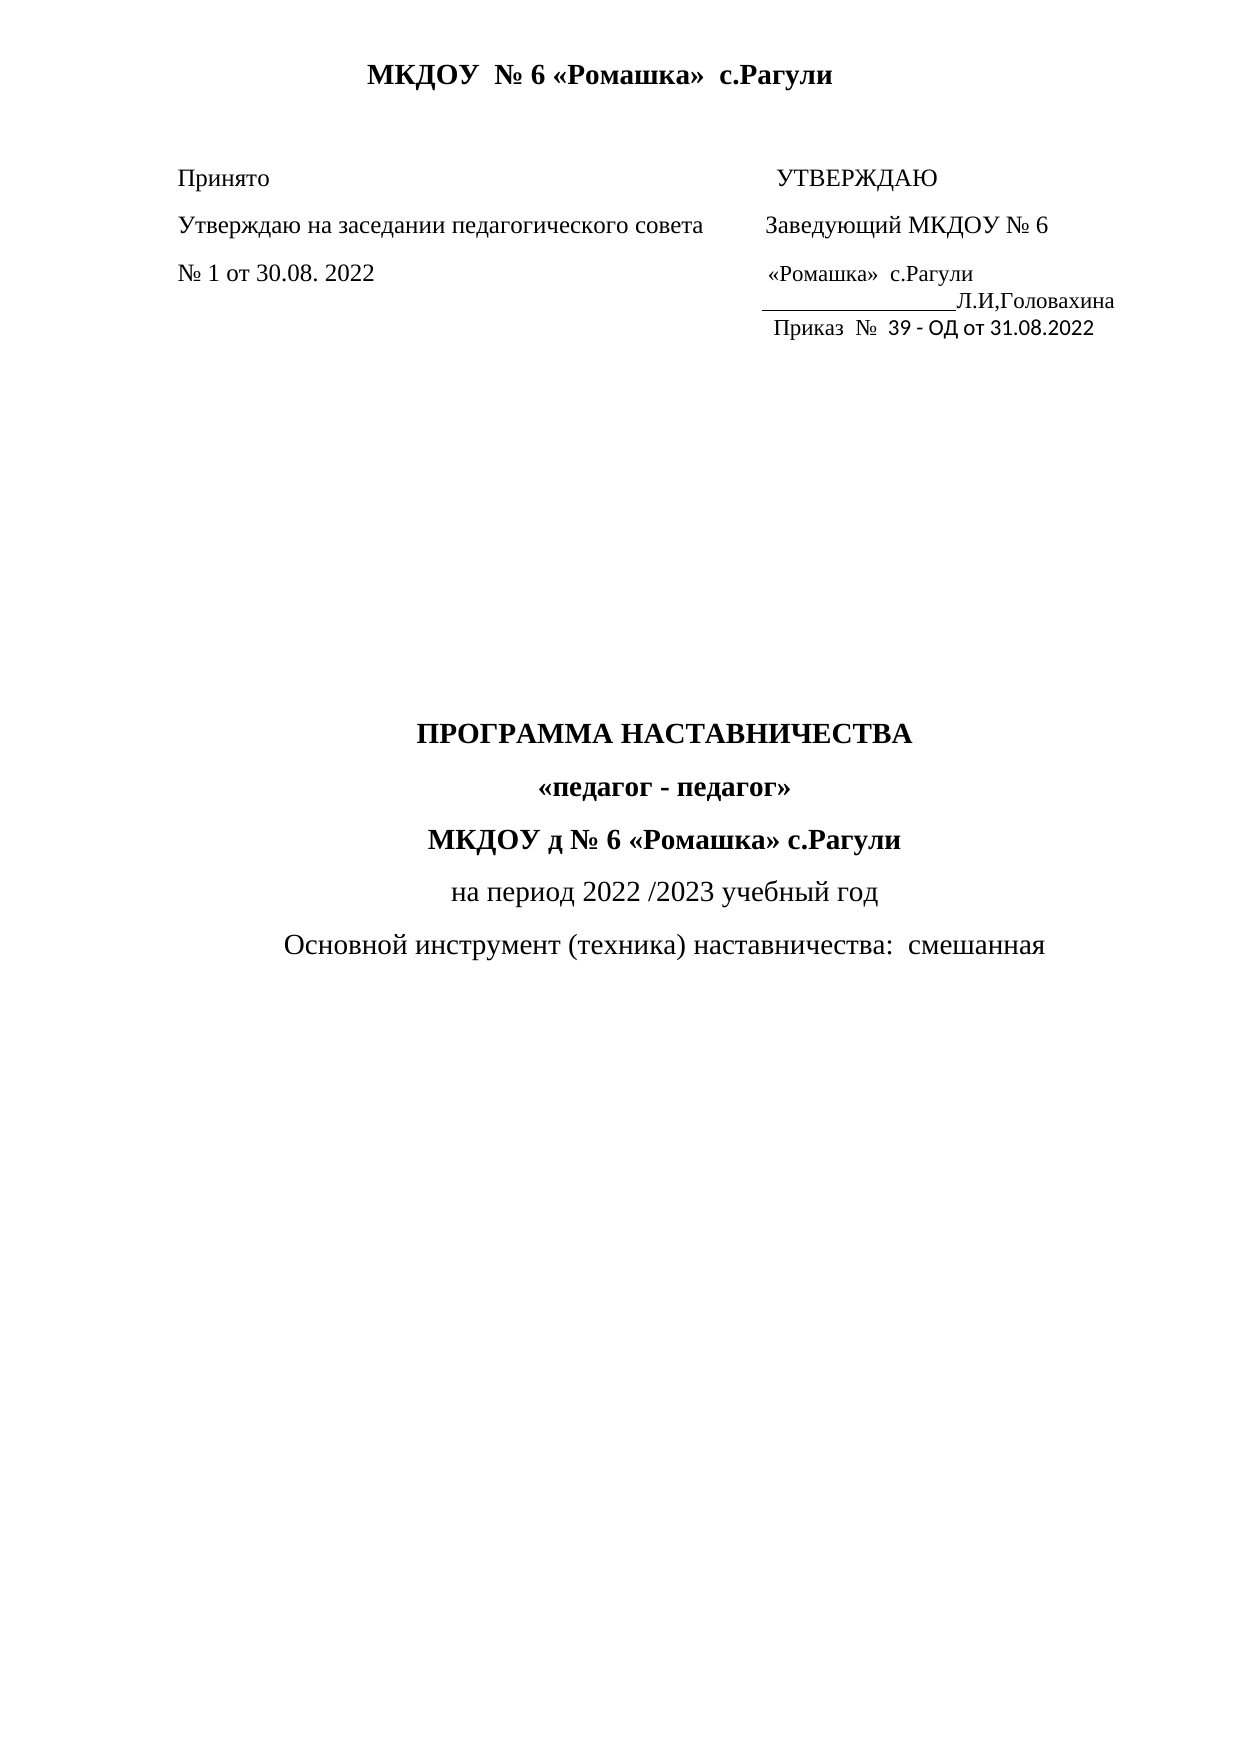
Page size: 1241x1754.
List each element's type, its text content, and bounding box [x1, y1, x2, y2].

text на период 2022 /2023 учебный год [194, 874, 1135, 908]
text Принято УТВЕРЖДАЮ [177, 163, 1169, 192]
text «педагог - педагог» [194, 769, 1135, 802]
text МКДОУ № 6 «Ромашка» с.Рагули [367, 57, 1169, 91]
text Утверждаю на заседании педагогического совета Заведующий МКДОУ № 6 [177, 211, 1169, 239]
text Л.И,Головахина Приказ № 39 - ОД от 31.08.2022 [762, 287, 1136, 341]
text МКДОУ д № 6 «Ромашка» с.Рагули [194, 822, 1135, 855]
text Основной инструмент (техника) наставничества: смешанная [194, 927, 1135, 961]
text ПРОГРАММА НАСТАВНИЧЕСТВА [194, 716, 1135, 749]
text № 1 от 30.08. 2022 «Ромашка» с.Рагули [177, 258, 1169, 287]
